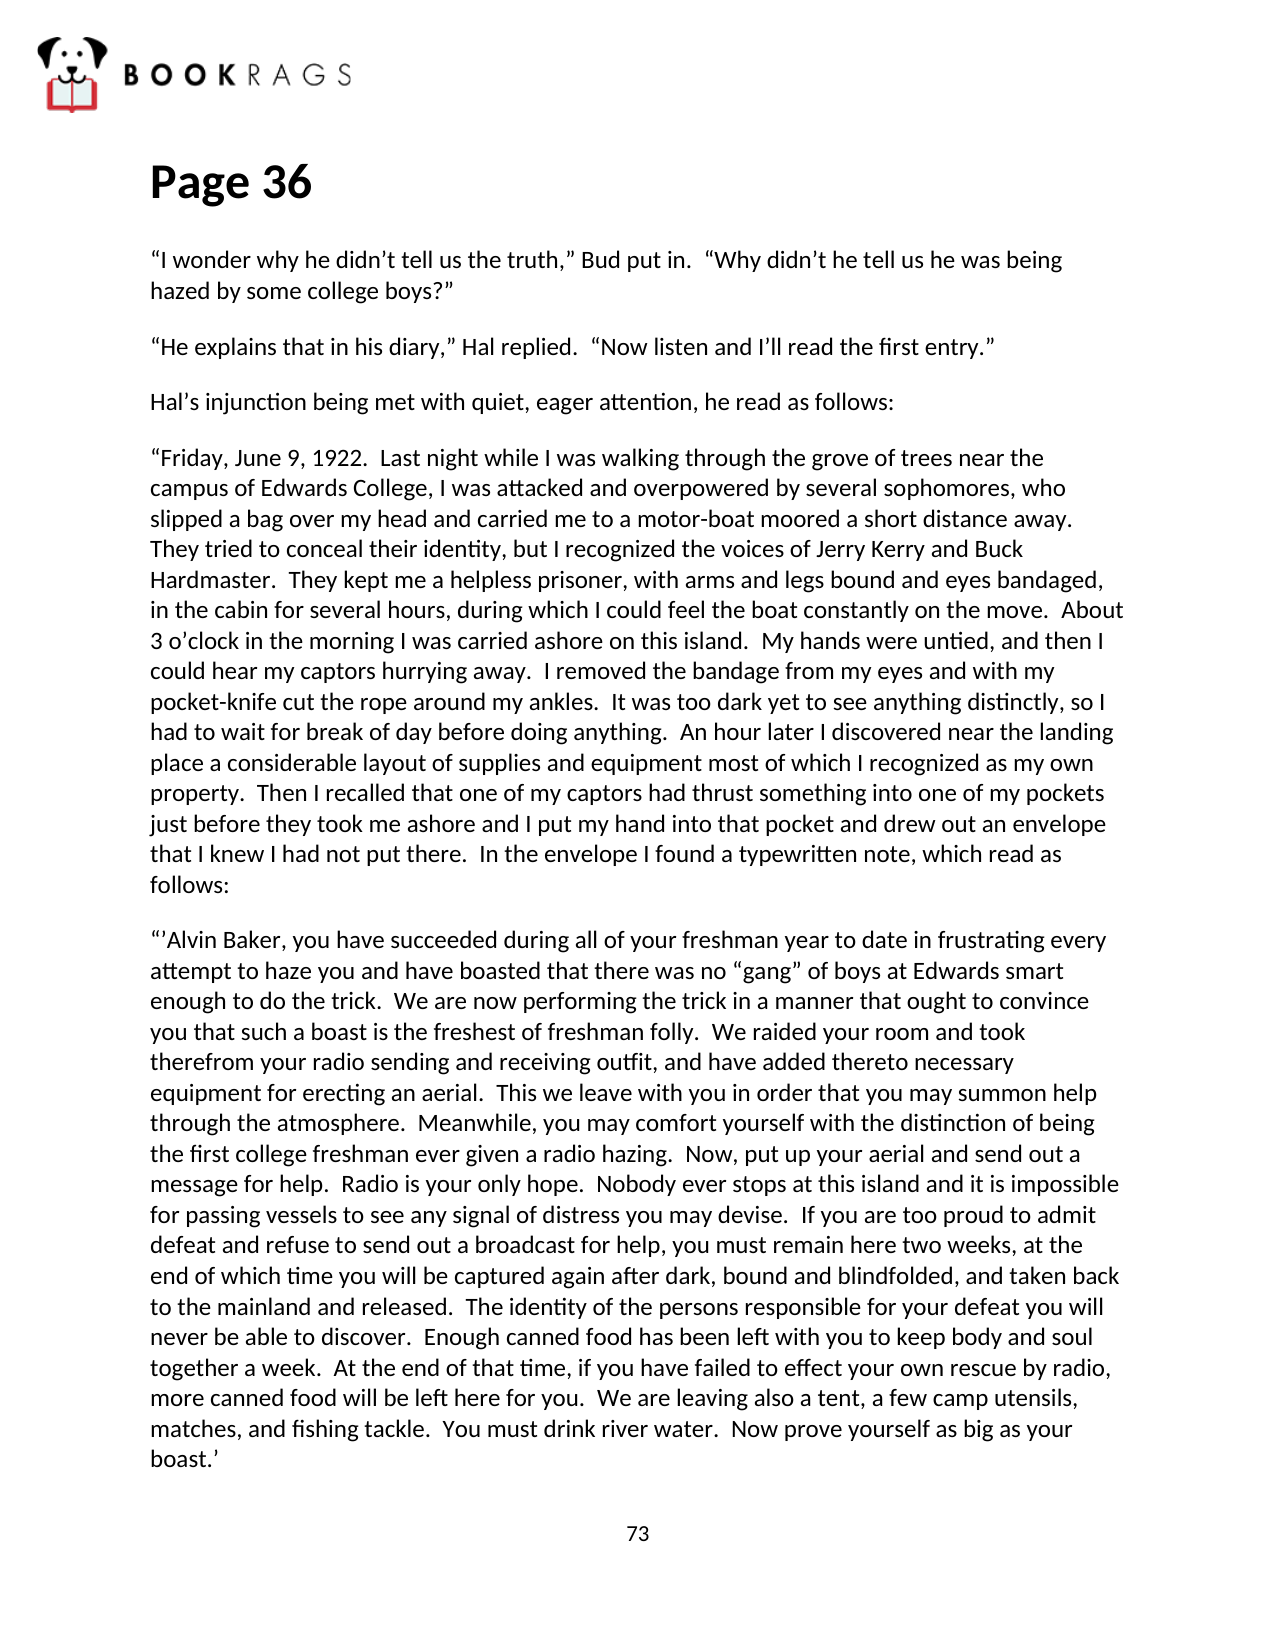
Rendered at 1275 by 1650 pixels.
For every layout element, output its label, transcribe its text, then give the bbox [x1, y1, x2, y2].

text Hal’s injunction being met with quiet, eager attention, he read as follows: [150, 386, 1125, 417]
text “I wonder why he didn’t tell us the truth,” Bud put in. “Why didn’t he tell us he was being hazed by some college boys?” [150, 244, 1125, 306]
text “’Alvin Baker, you have succeeded during all of your freshman year to date in frustrating every attempt to haze you and have boasted that there was no “gang” of boys at Edwards smart enough to do the trick. We are now performing the trick in a manner that ought to convince you that such a boast is the freshest of freshman folly. We raided your room and took therefrom your radio sending and receiving outfit, and have added thereto necessary equipment for erecting an aerial. This we leave with you in order that you may summon help through the atmosphere. Meanwhile, you may comfort yourself with the distinction of being the first college freshman ever given a radio hazing. Now, put up your aerial and send out a message for help. Radio is your only hope. Nobody ever stops at this island and it is impossible for passing vessels to see any signal of distress you may devise. If you are too proud to admit defeat and refuse to send out a broadcast for help, you must remain here two weeks, at the end of which time you will be captured again after dark, bound and blindfolded, and taken back to the mainland and released. The identity of the persons responsible for your defeat you will never be able to discover. Enough canned food has been left with you to keep body and soul together a week. At the end of that time, if you have failed to effect your own rescue by radio, more canned food will be left here for you. We are leaving also a tent, a few camp utensils, matches, and fishing tackle. You must drink river water. Now prove yourself as big as your boast.’ [150, 924, 1125, 1474]
picture [37, 37, 351, 113]
text Page 36 [150, 150, 1125, 211]
text “He explains that in his diary,” Hal replied. “Now listen and I’ll read the first entry.” [150, 331, 1125, 361]
text “Friday, June 9, 1922. Last night while I was walking through the grove of trees near the campus of Edwards College, I was attacked and overpowered by several sophomores, who slipped a bag over my head and carried me to a motor-boat moored a short distance away. They tried to conceal their identity, but I recognized the voices of Jerry Kerry and Buck Hardmaster. They kept me a helpless prisoner, with arms and legs bound and eyes bandaged, in the cabin for several hours, during which I could feel the boat constantly on the move. About 3 o’clock in the morning I was carried ashore on this island. My hands were untied, and then I could hear my captors hurrying away. I removed the bandage from my eyes and with my pocket-knife cut the rope around my ankles. It was too dark yet to see anything distinctly, so I had to wait for break of day before doing anything. An hour later I discovered near the landing place a considerable layout of supplies and equipment most of which I recognized as my own property. Then I recalled that one of my captors had thrust something into one of my pockets just before they took me ashore and I put my hand into that pocket and drew out an envelope that I knew I had not put there. In the envelope I found a typewritten note, which read as follows: [150, 442, 1125, 899]
